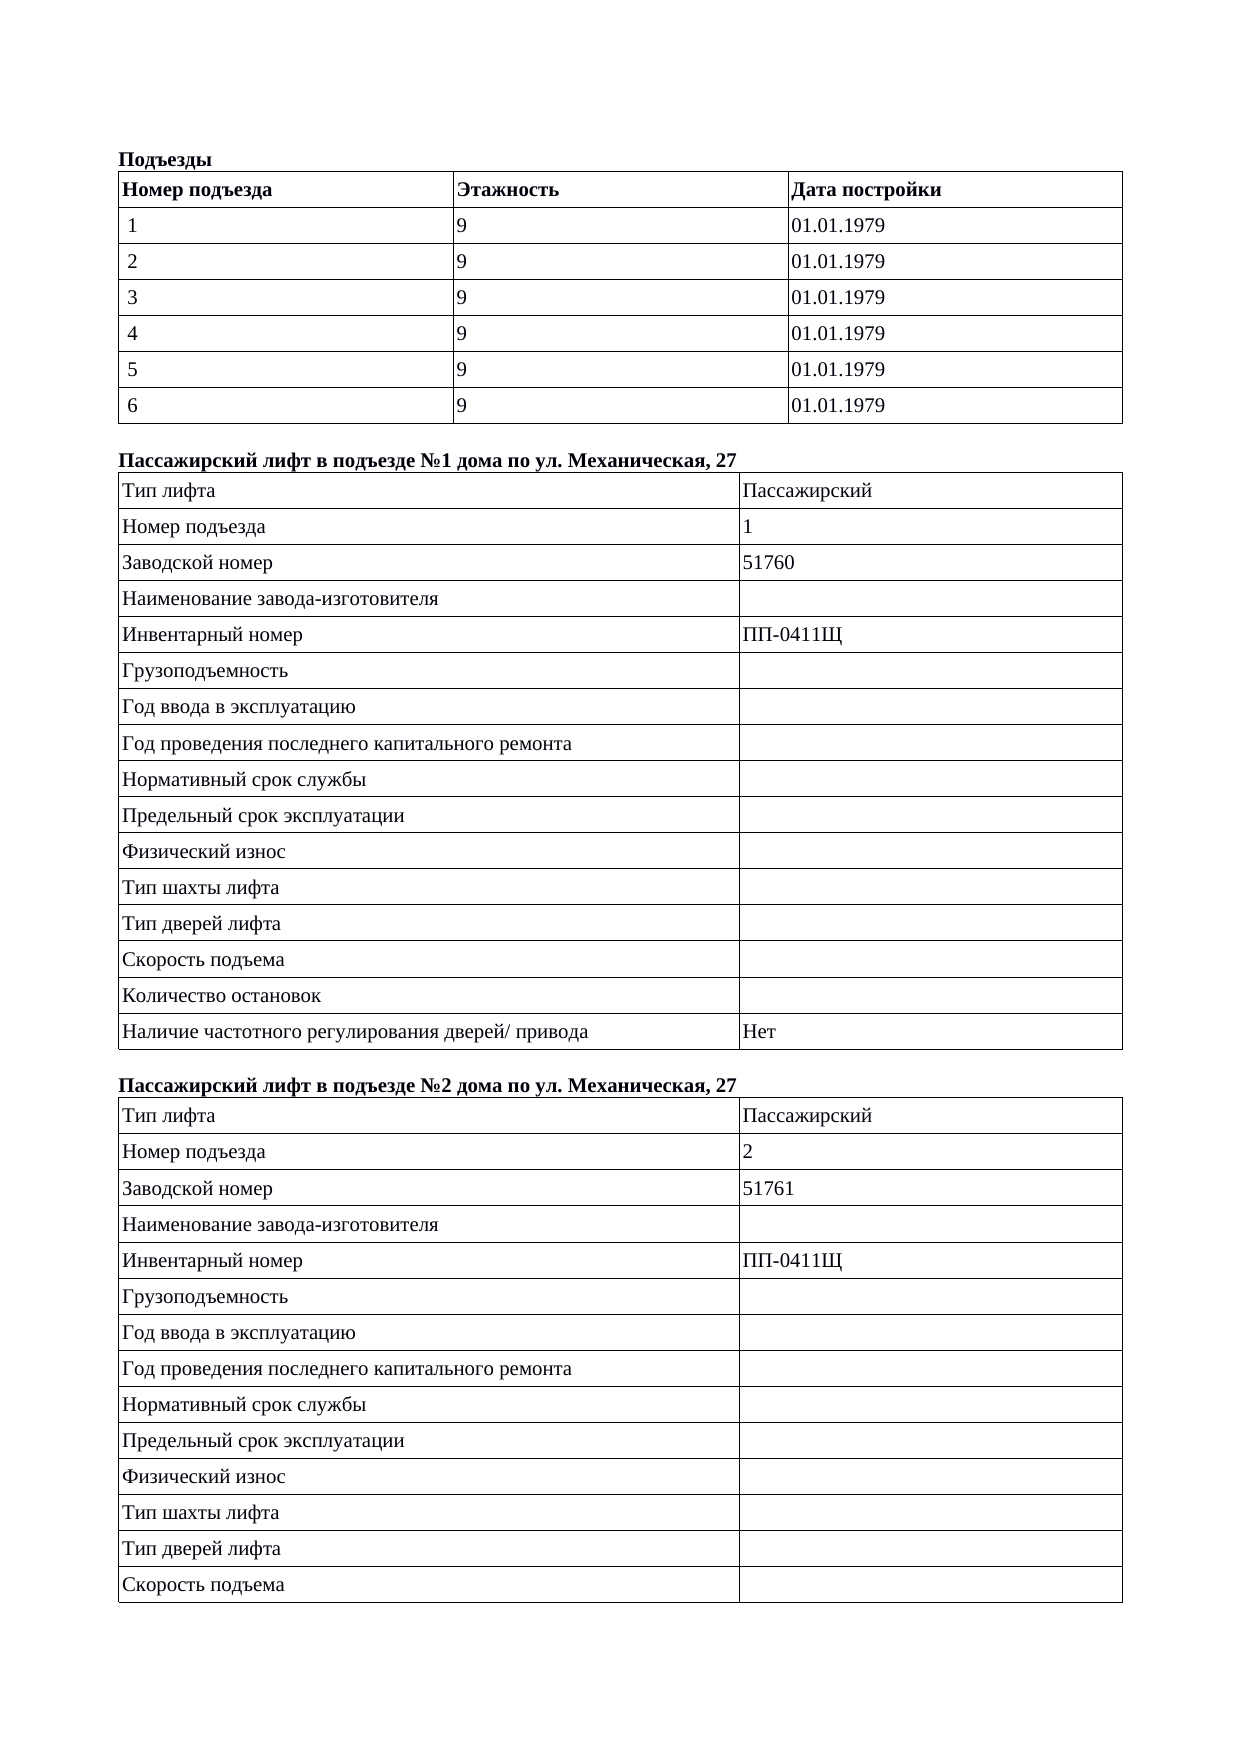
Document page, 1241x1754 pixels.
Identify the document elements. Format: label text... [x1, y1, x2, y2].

table_cell 01.01.1979 [789, 280, 1122, 315]
table_cell 9 [454, 280, 788, 315]
table_cell [740, 1459, 1122, 1494]
table_cell Скорость подъема [119, 1567, 739, 1602]
text Подъезды [118, 147, 1122, 171]
table_cell [740, 1423, 1122, 1458]
table_cell Наименование завода-изготовителя [119, 1206, 739, 1241]
table_header Тип лифта [119, 473, 739, 508]
table_cell 9 [454, 352, 788, 387]
table_cell 2 [119, 244, 453, 279]
table_header Дата постройки [789, 172, 1122, 207]
table_cell 9 [454, 244, 788, 279]
table_cell Предельный срок эксплуатации [119, 1423, 739, 1458]
table_cell 1 [740, 509, 1122, 544]
table_cell Номер подъезда [119, 1134, 739, 1169]
table_cell Заводской номер [119, 545, 739, 580]
table_cell Физический износ [119, 833, 739, 868]
table_cell Грузоподъемность [119, 1279, 739, 1313]
table_cell [740, 1351, 1122, 1386]
table_cell 9 [454, 208, 788, 243]
table_cell Наличие частотного регулирования дверей/ привода [119, 1014, 739, 1048]
table_cell 5 [119, 352, 453, 387]
table_cell [740, 689, 1122, 724]
table_cell 01.01.1979 [789, 316, 1122, 351]
table_cell Тип шахты лифта [119, 869, 739, 904]
table_cell Предельный срок эксплуатации [119, 797, 739, 832]
table_cell Грузоподъемность [119, 653, 739, 688]
table_cell [740, 941, 1122, 976]
table_cell Год ввода в эксплуатацию [119, 689, 739, 724]
table_cell ПП-0411Щ [740, 1243, 1122, 1277]
table_cell Нормативный срок службы [119, 761, 739, 796]
table_cell [740, 797, 1122, 832]
table_cell [740, 978, 1122, 1012]
table_cell 51760 [740, 545, 1122, 580]
table_cell 6 [119, 388, 453, 423]
table_cell Год ввода в эксплуатацию [119, 1315, 739, 1349]
table_cell 9 [454, 388, 788, 423]
table_cell [740, 581, 1122, 616]
table_cell 01.01.1979 [789, 352, 1122, 387]
table_cell [740, 1279, 1122, 1313]
table_cell Тип шахты лифта [119, 1495, 739, 1530]
table_cell 3 [119, 280, 453, 315]
table_cell Нормативный срок службы [119, 1387, 739, 1422]
table_header Пассажирский [740, 473, 1122, 508]
table_header Этажность [454, 172, 788, 207]
table_cell 51761 [740, 1170, 1122, 1205]
table_cell Наименование завода-изготовителя [119, 581, 739, 616]
table_cell [740, 761, 1122, 796]
table_cell Инвентарный номер [119, 1243, 739, 1277]
table_cell 2 [740, 1134, 1122, 1169]
table_cell [740, 1387, 1122, 1422]
table_cell Номер подъезда [119, 509, 739, 544]
table_cell [740, 1315, 1122, 1349]
table_cell Инвентарный номер [119, 617, 739, 652]
table_cell 01.01.1979 [789, 208, 1122, 243]
table_header Номер подъезда [119, 172, 453, 207]
table_cell Заводской номер [119, 1170, 739, 1205]
table_cell Год проведения последнего капитального ремонта [119, 1351, 739, 1386]
table_header Тип лифта [119, 1098, 739, 1133]
table_cell ПП-0411Щ [740, 617, 1122, 652]
table_cell [740, 1531, 1122, 1566]
table_cell Нет [740, 1014, 1122, 1048]
table_cell [740, 725, 1122, 760]
table_header Пассажирский [740, 1098, 1122, 1133]
table_cell [740, 1567, 1122, 1602]
table_cell Тип дверей лифта [119, 905, 739, 940]
table_cell Количество остановок [119, 978, 739, 1012]
table_cell 1 [119, 208, 453, 243]
table_cell 9 [454, 316, 788, 351]
table_cell Тип дверей лифта [119, 1531, 739, 1566]
table_cell Скорость подъема [119, 941, 739, 976]
table_cell [740, 653, 1122, 688]
table_cell [740, 905, 1122, 940]
table_cell 4 [119, 316, 453, 351]
table_cell [740, 1206, 1122, 1241]
table_cell 01.01.1979 [789, 388, 1122, 423]
table_cell Физический износ [119, 1459, 739, 1494]
table_cell [740, 833, 1122, 868]
text Пассажирский лифт в подъезде №1 дома по ул. Механическая, 27 [118, 424, 1122, 472]
table_cell Год проведения последнего капитального ремонта [119, 725, 739, 760]
table_cell [740, 869, 1122, 904]
table_cell 01.01.1979 [789, 244, 1122, 279]
text Пассажирский лифт в подъезде №2 дома по ул. Механическая, 27 [118, 1050, 1122, 1097]
table_cell [740, 1495, 1122, 1530]
